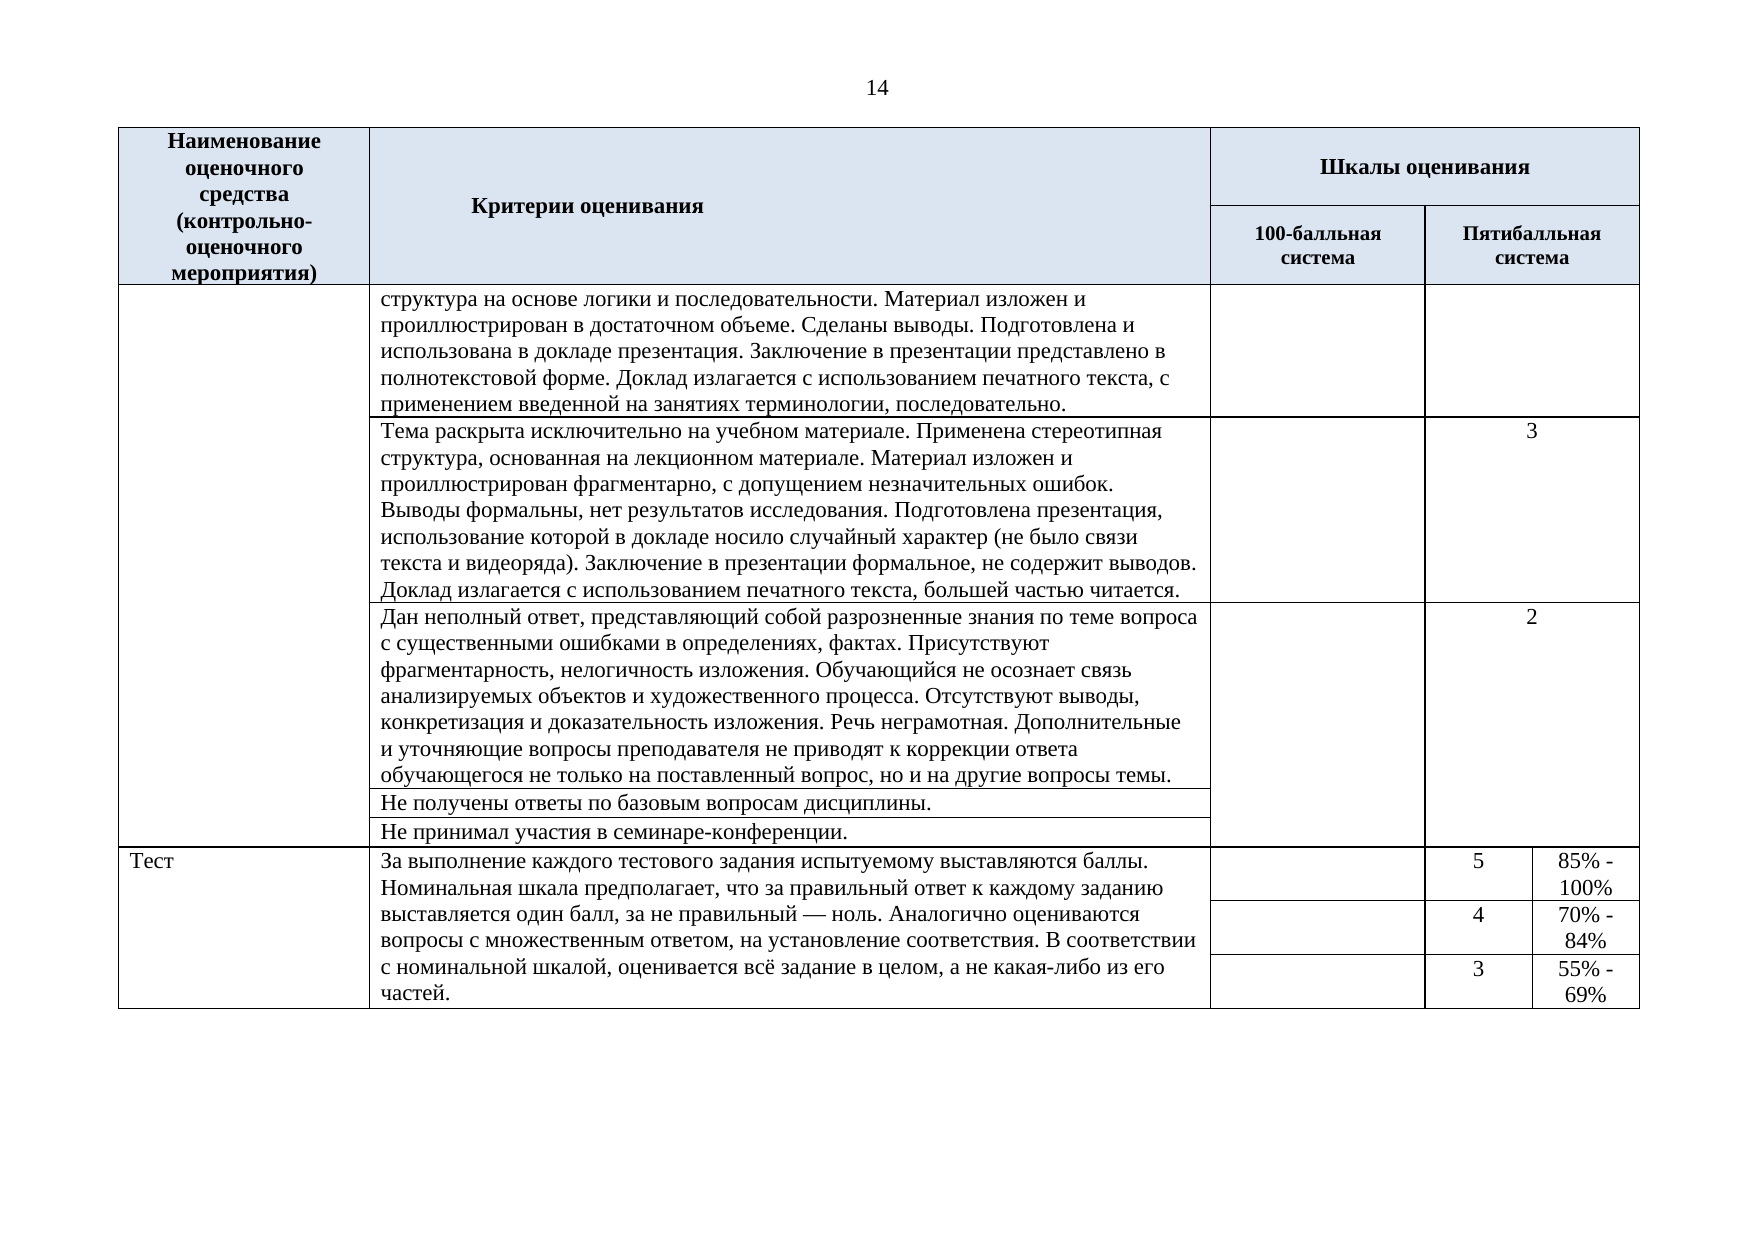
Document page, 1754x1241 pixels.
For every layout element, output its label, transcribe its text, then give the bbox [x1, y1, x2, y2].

table_cell [1211, 848, 1424, 900]
table_cell 55% - 69% [1533, 955, 1639, 1008]
table_cell 70% - 84% [1533, 901, 1639, 954]
table_cell 3 [1426, 955, 1532, 1008]
table_cell 4 [1426, 285, 1639, 416]
table_cell [1211, 418, 1424, 602]
table_cell Тест [119, 848, 369, 1008]
table_cell [1211, 285, 1424, 416]
table_cell 2 [1426, 603, 1639, 846]
table_cell 100-балльная система [1211, 206, 1424, 284]
table_header Наименование оценочного средства (контрольно-оценочного мероприятия) [119, 128, 369, 284]
table_cell 3 [1426, 418, 1639, 602]
table_cell [1211, 901, 1424, 954]
table_cell 4 [1426, 901, 1532, 954]
table_cell За выполнение каждого тестового задания испытуемому выставляются баллы. Номинальная шкала предполагает, что за правильный ответ к каждому заданию выставляется один балл, за не правильный — ноль. Аналогично оцениваются вопросы с множественным ответом, на установление соответствия. В соответствии с номинальной шкалой, оценивается всё задание в целом, а не какая-либо из его частей. Правила оценки всего теста: общая сумма баллов за все правильные ответы составляет наивысший балл. В спецификации указывается общий наивысший балл по тесту. Также устанавливается диапазон баллов, которые необходимо набрать для того, чтобы получить отличную, хорошую, удовлетворительную или неудовлетворительную оценки. [370, 848, 1210, 1008]
table_cell [1211, 603, 1424, 846]
table_cell Не получены ответы по базовым вопросам дисциплины. [370, 789, 1210, 817]
table_header Критерии оценивания [370, 128, 1210, 284]
table_cell 5 [1426, 848, 1532, 900]
table_header Шкалы оценивания [1211, 128, 1639, 205]
table_cell 85% - 100% [1533, 848, 1639, 900]
table_cell Тема раскрыта исключительно на учебном материале. Применена стереотипная структура, основанная на лекционном материале. Материал изложен и проиллюстрирован фрагментарно, с допущением незначительных ошибок. Выводы формальны, нет результатов исследования. Подготовлена презентация, использование которой в докладе носило случайный характер (не было связи текста и видеоряда). Заключение в презентации формальное, не содержит выводов. Доклад излагается с использованием печатного текста, большей частью читается. [370, 418, 1210, 602]
table_cell Пятибалльная система [1426, 206, 1639, 284]
table_cell Дан неполный ответ, представляющий собой разрозненные знания по теме вопроса с существенными ошибками в определениях, фактах. Присутствуют фрагментарность, нелогичность изложения. Обучающийся не осознает связь анализируемых объектов и художественного процесса. Отсутствуют выводы, конкретизация и доказательность изложения. Речь неграмотная. Дополнительные и уточняющие вопросы преподавателя не приводят к коррекции ответа обучающегося не только на поставленный вопрос, но и на другие вопросы темы. [370, 603, 1210, 787]
table_cell Не принимал участия в семинаре-конференции. [370, 818, 1210, 846]
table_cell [370, 285, 1210, 416]
table_cell [1211, 955, 1424, 1008]
